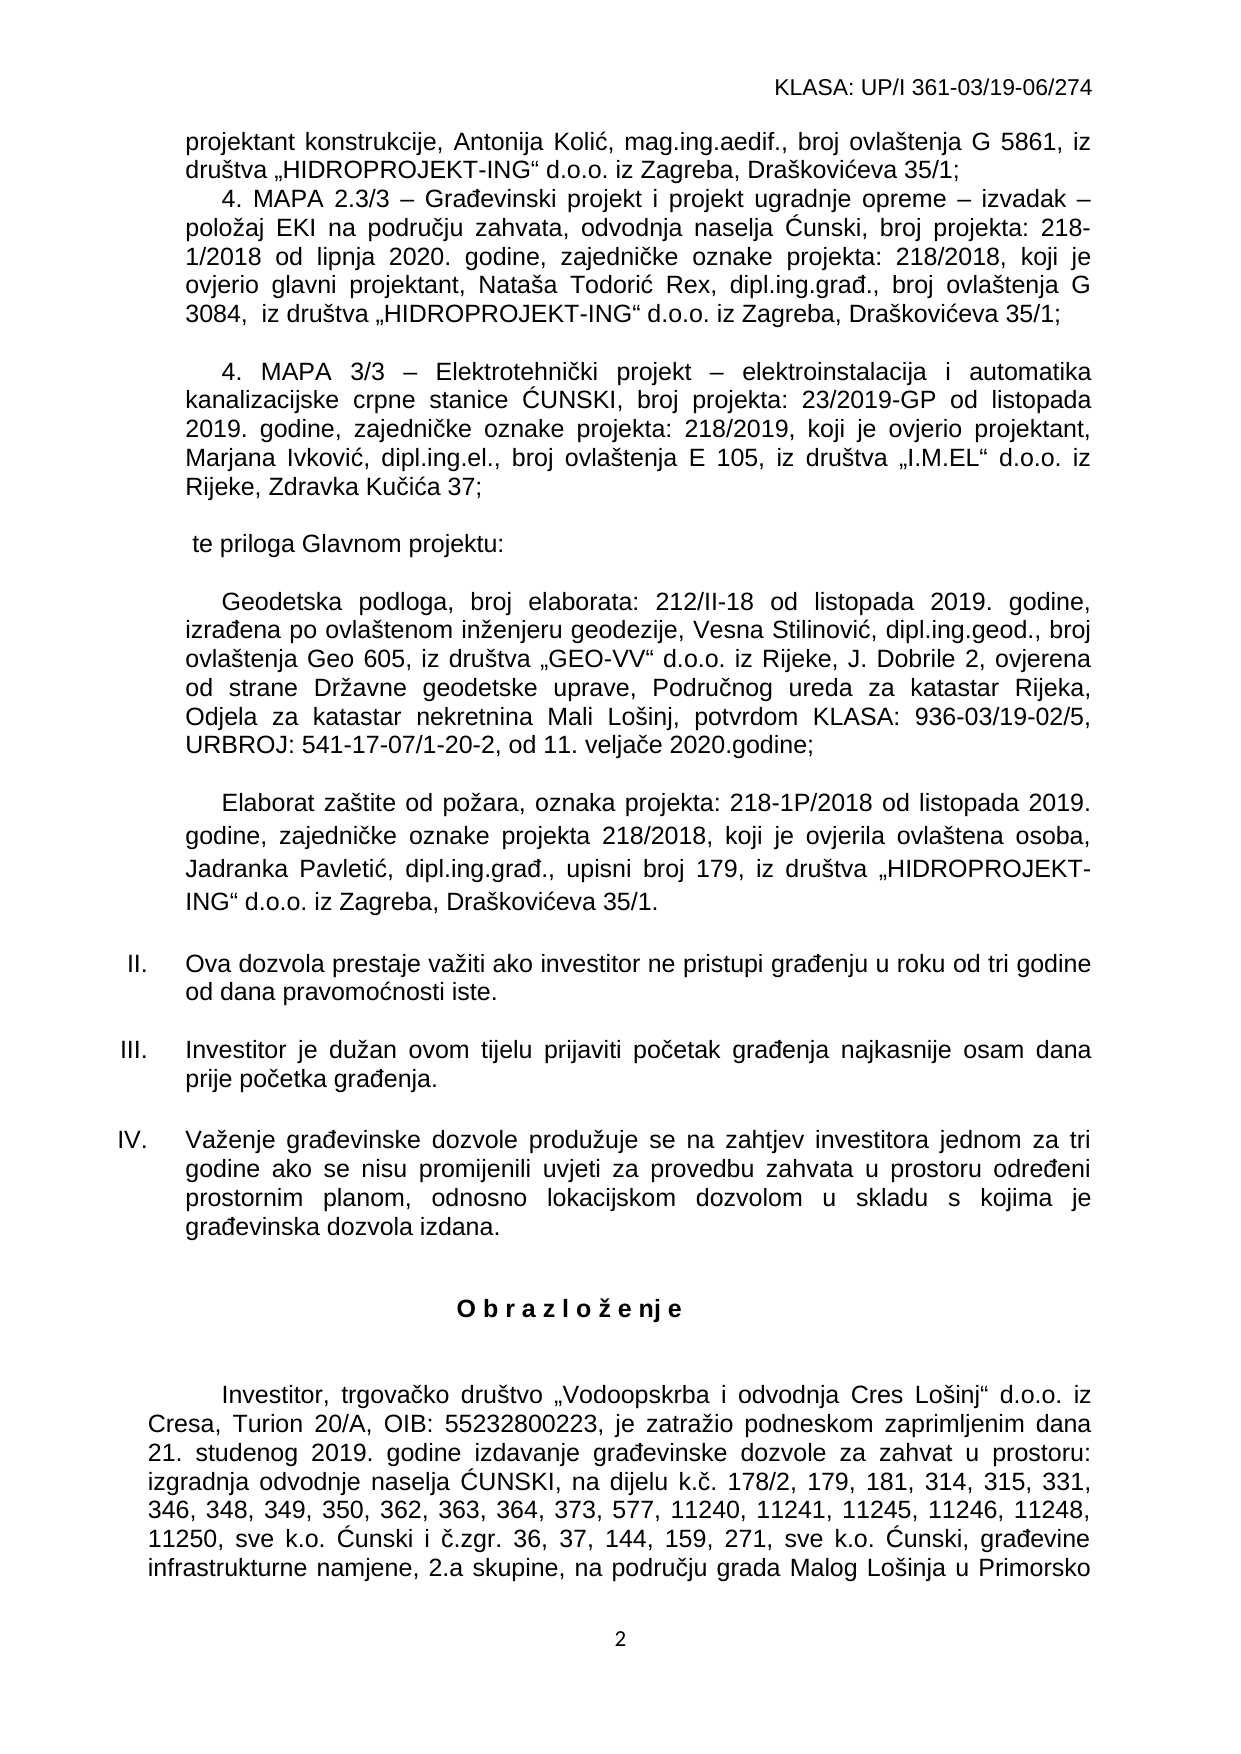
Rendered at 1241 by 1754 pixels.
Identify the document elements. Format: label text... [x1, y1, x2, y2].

list te priloga Glavnom projektu: [185, 529, 1093, 558]
list Važenje građevinske dozvole produžuje se na zahtjev investitora jednom za tri godine ako se nisu promijenili uvjeti za provedbu zahvata u prostoru određeni prostornim planom, odnosno lokacijskom dozvolom u skladu s kojima je građevinska dozvola izdana. [148, 1125, 1093, 1240]
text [148, 1380, 1093, 1582]
list Investitor je dužan ovom tijelu prijaviti početak građenja najkasnije osam dana prije početka građenja. [148, 1035, 1093, 1092]
list Elaborat zaštite od požara, oznaka projekta: 218-1P/2018 od listopada 2019. godine, zajedničke oznake projekta 218/2018, koji je ovjerila ovlaštena osoba, Jadranka Pavletić, dipl.ing.građ., upisni broj 179, iz društva „HIDROPROJEKT-ING“ d.o.o. iz Zagreba, Draškovićeva 35/1. [185, 788, 1093, 916]
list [185, 126, 1093, 184]
list 4. MAPA 3/3 – Elektrotehnički projekt – elektroinstalacija i automatika kanalizacijske crpne stanice ĆUNSKI, broj projekta: 23/2019-GP od listopada 2019. godine, zajedničke oznake projekta: 218/2019, koji je ovjerio projektant, Marjana Ivković, dipl.ing.el., broj ovlaštenja E 105, iz društva „I.M.EL“ d.o.o. iz Rijeke, Zdravka Kučića 37; [185, 356, 1093, 500]
list Ova dozvola prestaje važiti ako investitor ne pristupi građenju u roku od tri godine od dana pravomoćnosti iste. [148, 948, 1093, 1006]
list Geodetska podloga, broj elaborata: 212/II-18 od listopada 2019. godine, izrađena po ovlaštenom inženjeru geodezije, Vesna Stilinović, dipl.ing.geod., broj ovlaštenja Geo 605, iz društva „GEO-VV“ d.o.o. iz Rijeke, J. Dobrile 2, ovjerena od strane Državne geodetske uprave, Područnog ureda za katastar Rijeka, Odjela za katastar nekretnina Mali Lošinj, potvrdom KLASA: 936-03/19-02/5, URBROJ: 541-17-07/1-20-2, od 11. veljače 2020.godine; [185, 586, 1093, 759]
list 4. MAPA 2.3/3 – Građevinski projekt i projekt ugradnje opreme – izvadak – položaj EKI na području zahvata, odvodnja naselja Ćunski, broj projekta: 218-1/2018 od lipnja 2020. godine, zajedničke oznake projekta: 218/2018, koji je ovjerio glavni projektant, Nataša Todorić Rex, dipl.ing.građ., broj ovlaštenja G 3084, iz društva „HIDROPROJEKT-ING“ d.o.o. iz Zagreba, Draškovićeva 35/1; [185, 184, 1093, 328]
text O b r a z l o ž e nj e [443, 1294, 1093, 1323]
